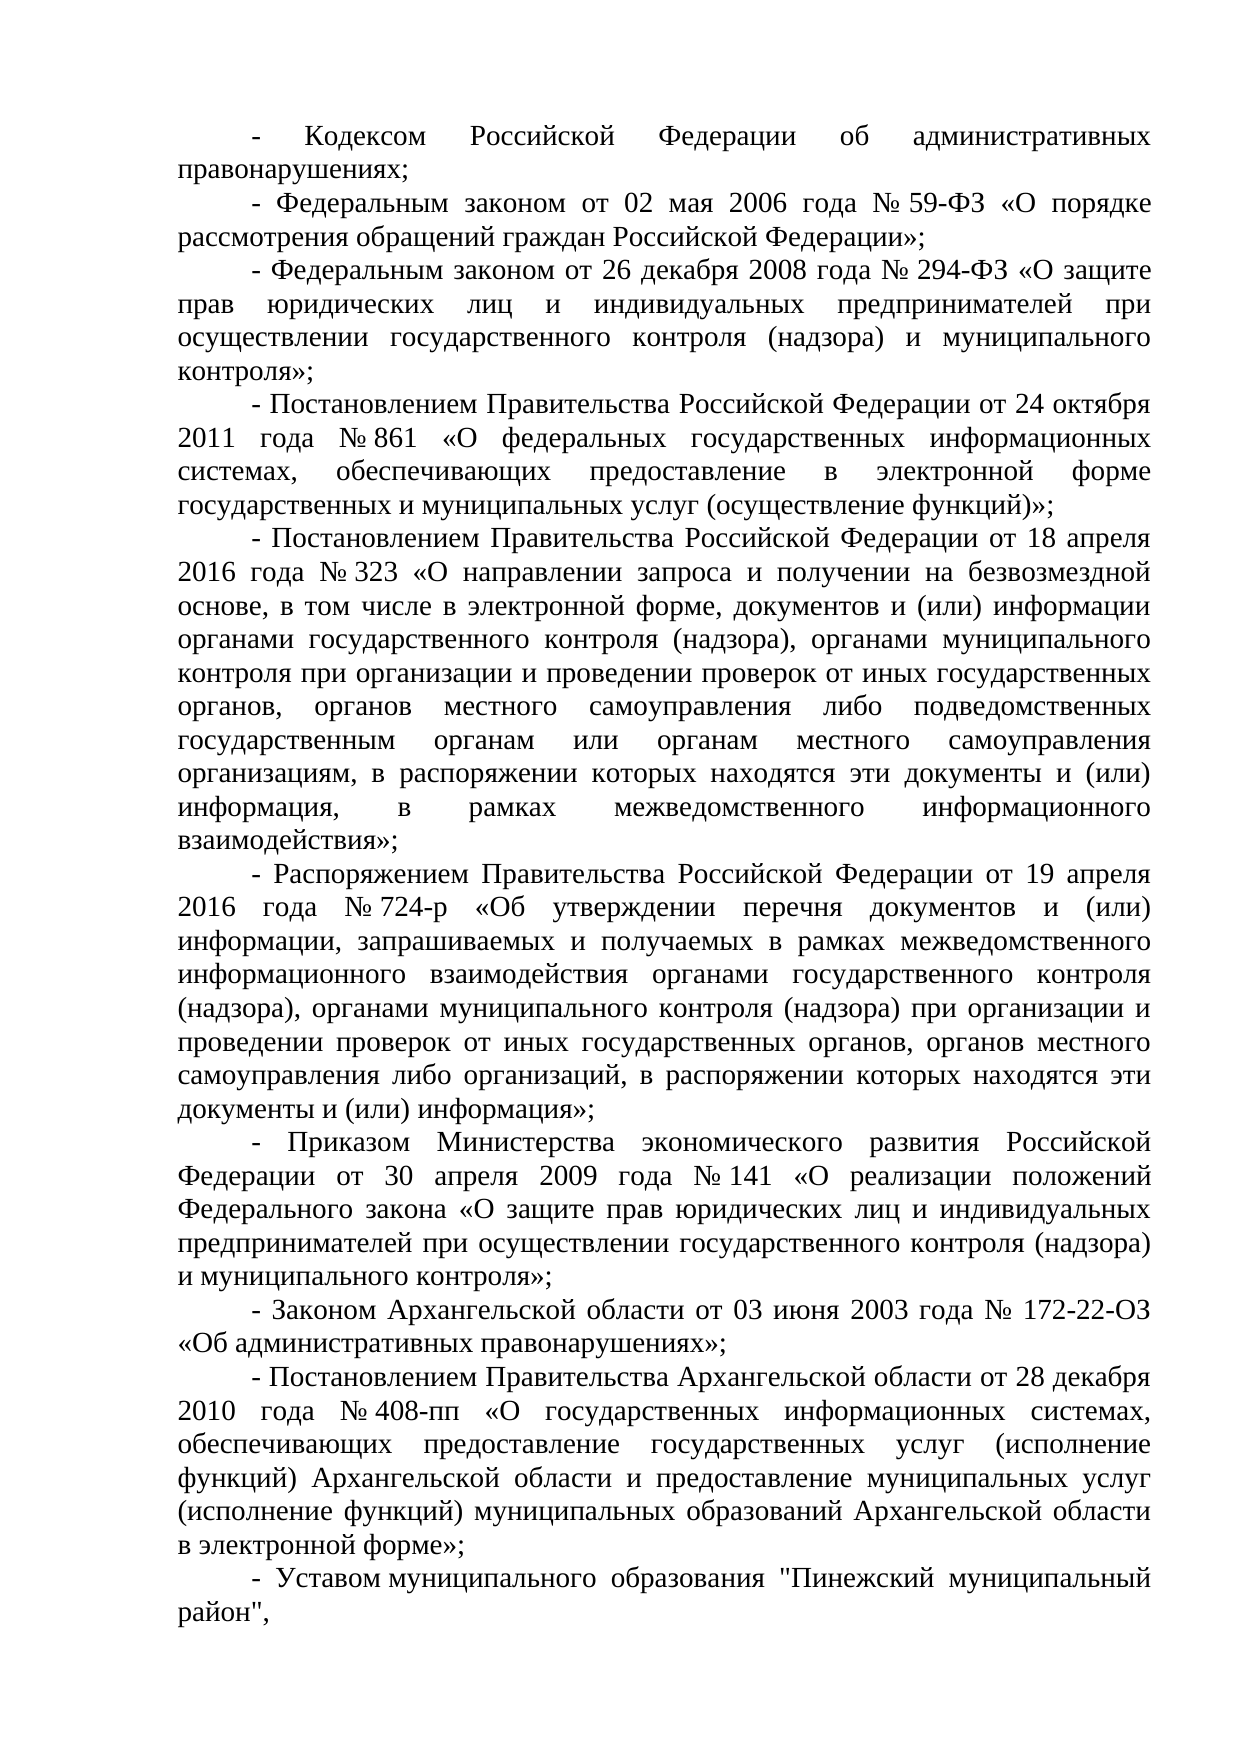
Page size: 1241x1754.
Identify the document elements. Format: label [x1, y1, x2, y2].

table_header [177, 118, 1152, 1627]
